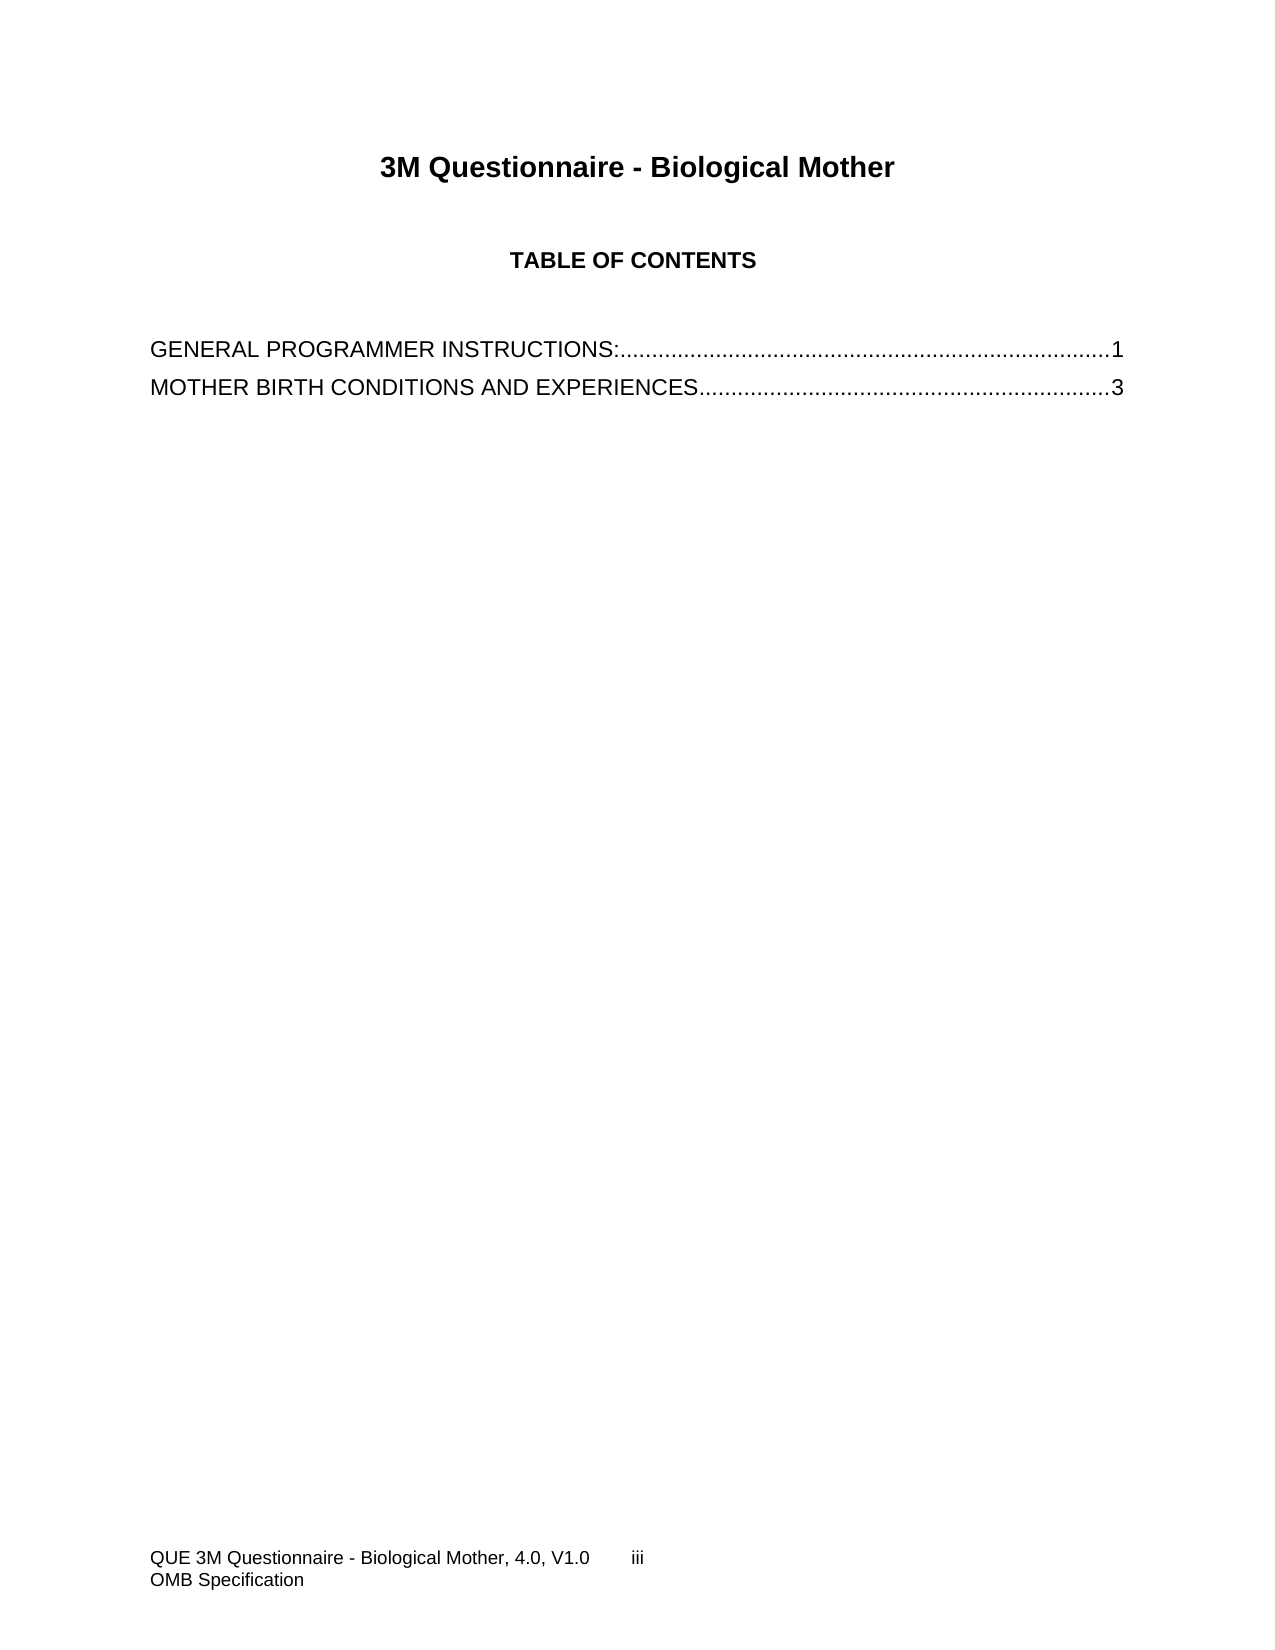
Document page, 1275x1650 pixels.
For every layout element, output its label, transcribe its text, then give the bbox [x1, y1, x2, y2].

text GENERAL PROGRAMMER INSTRUCTIONS: 1 [150, 325, 1125, 363]
text MOTHER BIRTH CONDITIONS AND EXPERIENCES 3 [150, 363, 1125, 400]
text TABLE OF CONTENTS [138, 247, 1125, 274]
text 3M Questionnaire - Biological Mother [150, 150, 1125, 183]
